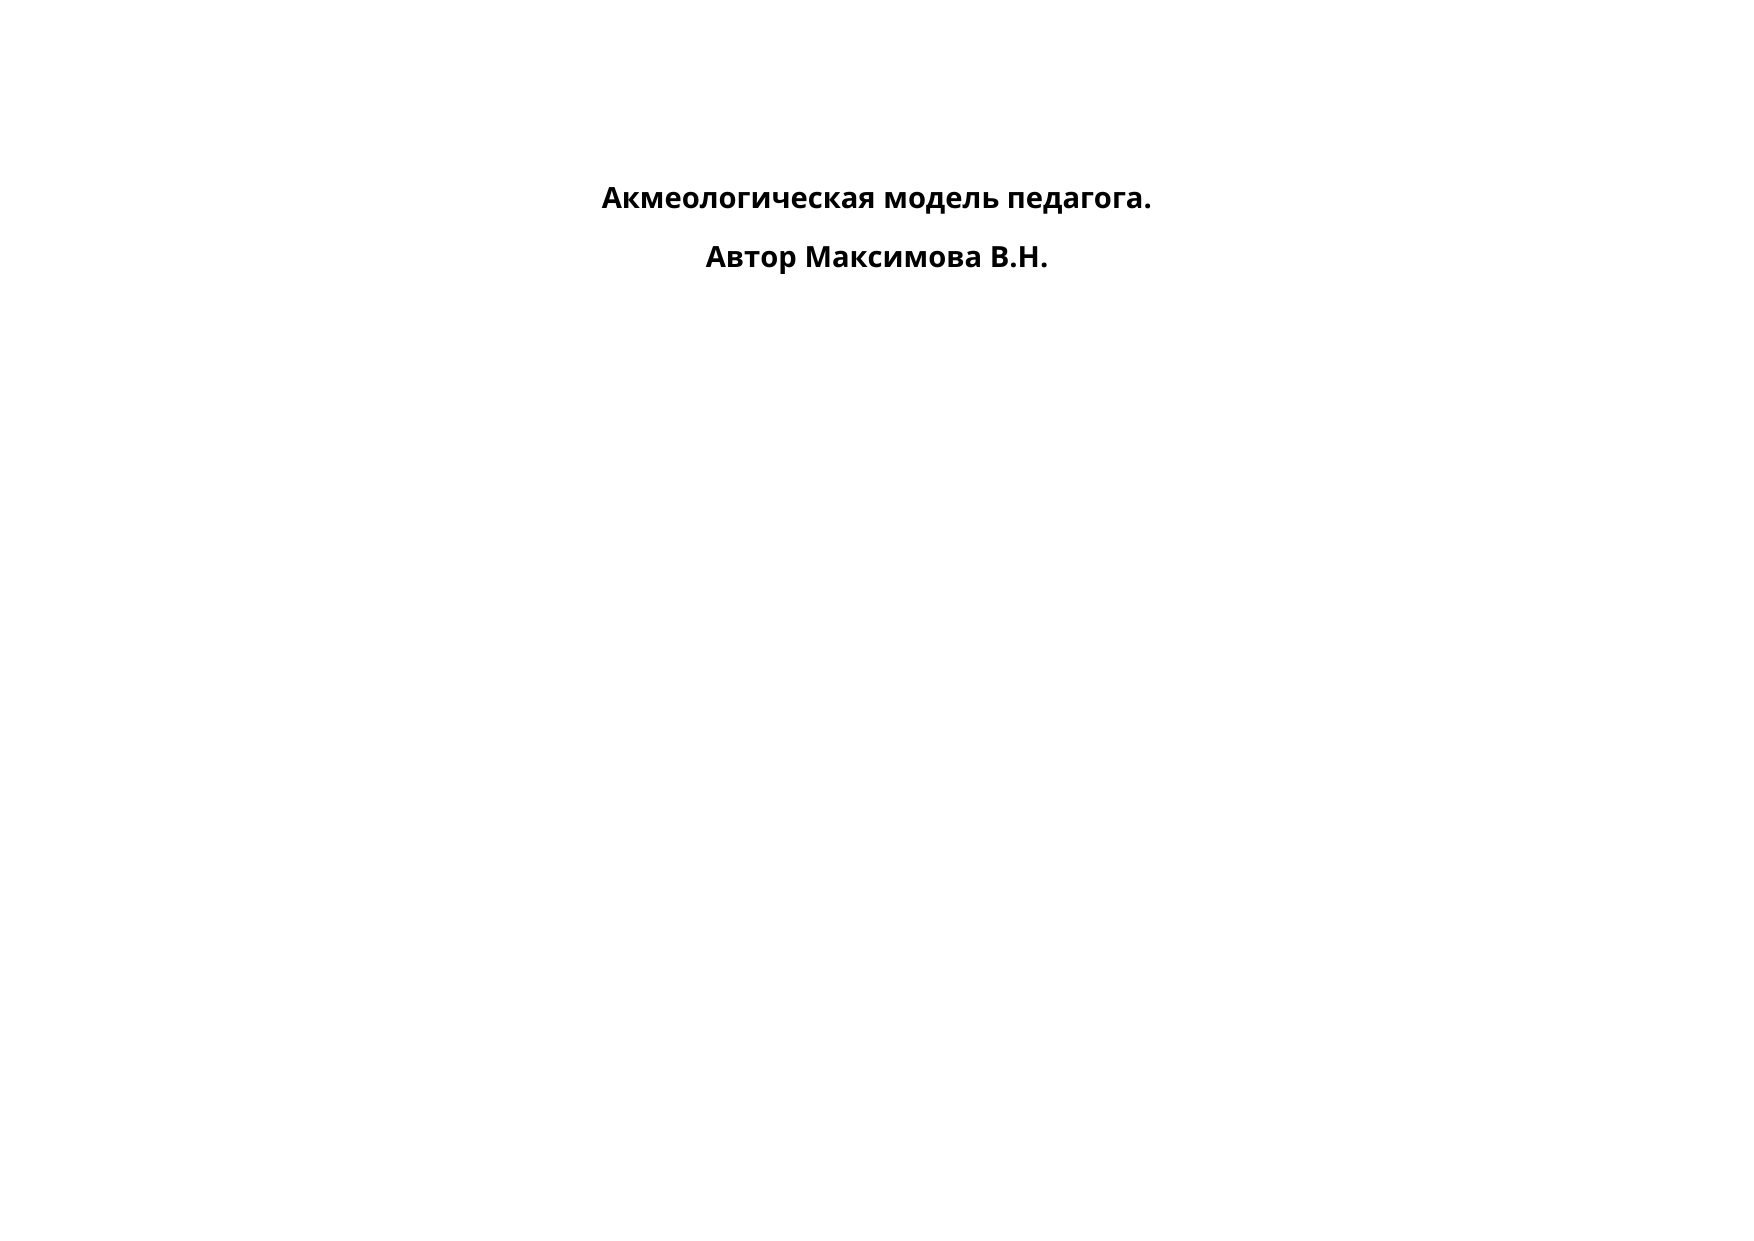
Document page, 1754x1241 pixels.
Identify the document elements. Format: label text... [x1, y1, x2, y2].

text Автор Максимова В.Н. [118, 237, 1636, 276]
text Акмеологическая модель педагога. [118, 177, 1636, 217]
